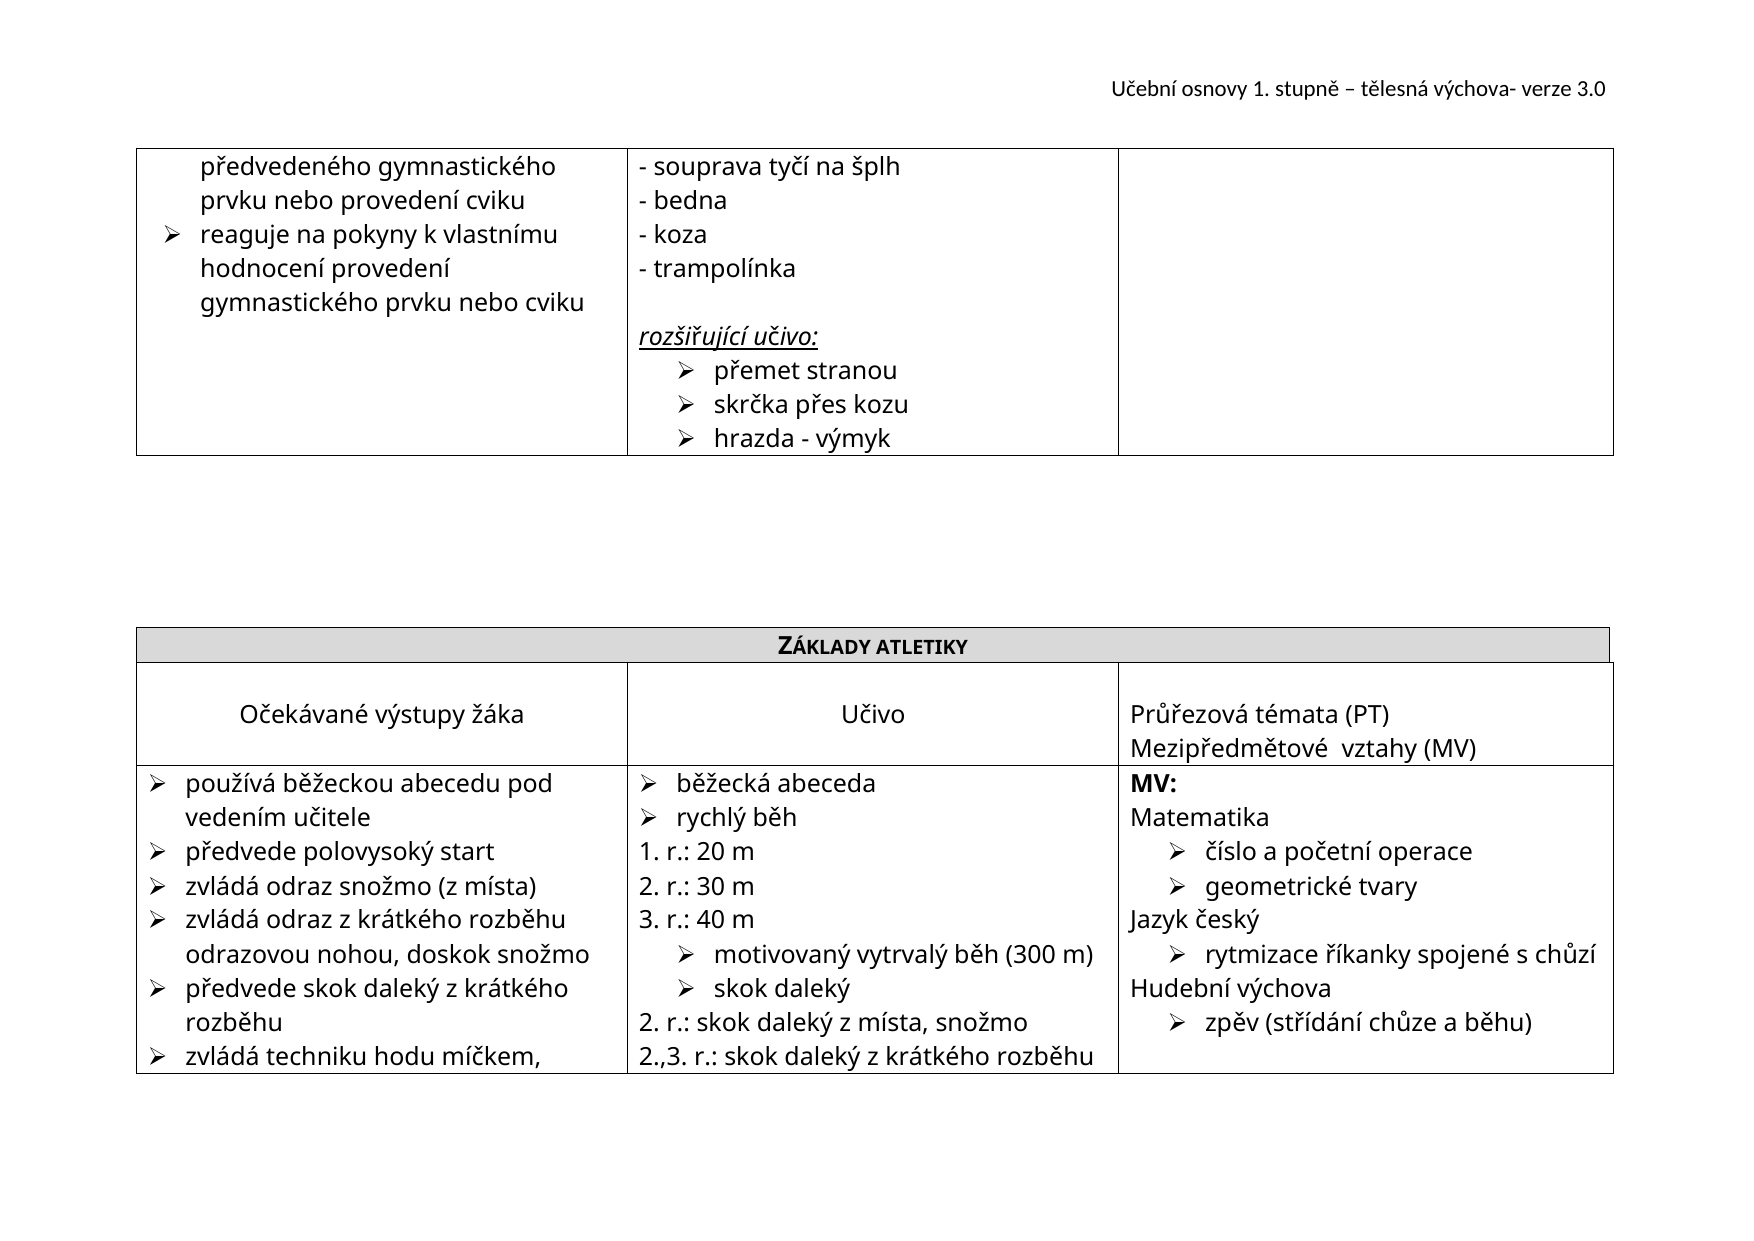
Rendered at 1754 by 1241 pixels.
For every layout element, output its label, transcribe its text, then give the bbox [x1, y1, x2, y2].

table_cell Průřezová témata (PT) Mezipředmětové vztahy (MV) [1119, 663, 1613, 765]
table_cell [137, 766, 627, 1072]
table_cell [1119, 766, 1613, 1072]
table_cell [628, 766, 1118, 1072]
table_header ZÁKLADY ATLETIKY [137, 628, 1609, 662]
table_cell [1119, 149, 1613, 455]
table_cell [137, 149, 627, 455]
table_cell Učivo [628, 663, 1118, 765]
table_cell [628, 149, 1118, 455]
table_cell Očekávané výstupy žáka [137, 663, 627, 765]
